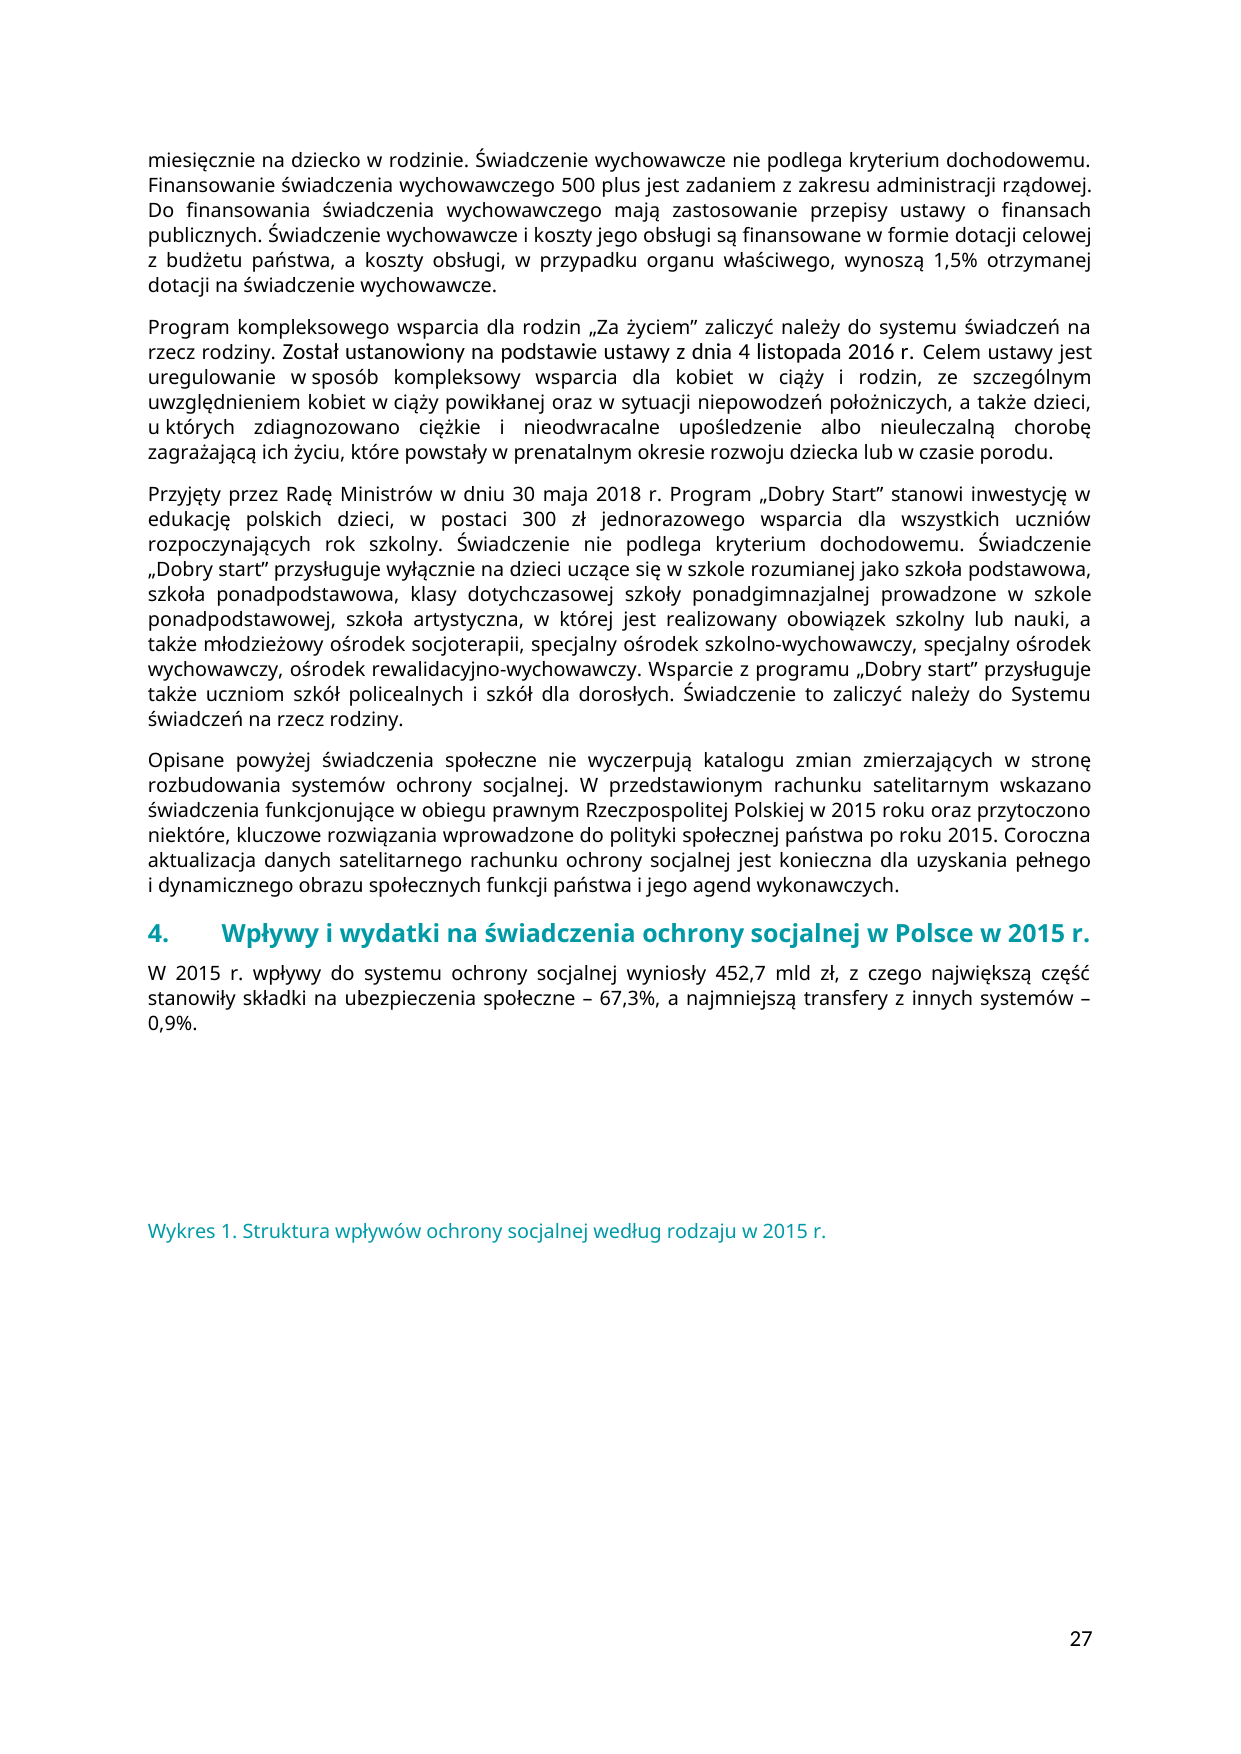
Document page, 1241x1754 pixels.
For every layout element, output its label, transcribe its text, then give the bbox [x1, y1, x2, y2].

text W 2015 r. wpływy do systemu ochrony socjalnej wyniosły 452,7 mld zł, z czego największą część stanowiły składki na ubezpieczenia społeczne – 67,3%, a najmniejszą transfery z innych systemów – 0,9%. [148, 960, 1092, 1035]
text Przyjęty przez Radę Ministrów w dniu 30 maja 2018 r. Program „Dobry Start” stanowi inwestycję w edukację polskich dzieci, w postaci 300 zł jednorazowego wsparcia dla wszystkich uczniów rozpoczynających rok szkolny. Świadczenie nie podlega kryterium dochodowemu. Świadczenie „Dobry start” przysługuje wyłącznie na dzieci uczące się w szkole rozumianej jako szkoła podstawowa, szkoła ponadpodstawowa, klasy dotychczasowej szkoły ponadgimnazjalnej prowadzone w szkole ponadpodstawowej, szkoła artystyczna, w której jest realizowany obowiązek szkolny lub nauki, a także młodzieżowy ośrodek socjoterapii, specjalny ośrodek szkolno-wychowawczy, specjalny ośrodek wychowawczy, ośrodek rewalidacyjno-wychowawczy. Wsparcie z programu „Dobry start” przysługuje także uczniom szkół policealnych i szkół dla dorosłych. Świadczenie to zaliczyć należy do Systemu świadczeń na rzecz rodziny. [148, 481, 1092, 731]
subtitle Wpływy i wydatki na świadczenia ochrony socjalnej w Polsce w 2015 r. [148, 923, 1092, 948]
text Wykres 1. Struktura wpływów ochrony socjalnej według rodzaju w 2015 r. [148, 1218, 1092, 1243]
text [148, 148, 1092, 298]
text Opisane powyżej świadczenia społeczne nie wyczerpują katalogu zmian zmierzających w stronę rozbudowania systemów ochrony socjalnej. W przedstawionym rachunku satelitarnym wskazano świadczenia funkcjonujące w obiegu prawnym Rzeczpospolitej Polskiej w 2015 roku oraz przytoczono niektóre, kluczowe rozwiązania wprowadzone do polityki społecznej państwa po roku 2015. Coroczna aktualizacja danych satelitarnego rachunku ochrony socjalnej jest konieczna dla uzyskania pełnego i dynamicznego obrazu społecznych funkcji państwa i jego agend wykonawczych. [148, 748, 1092, 898]
text Program kompleksowego wsparcia dla rodzin „Za życiem” zaliczyć należy do systemu świadczeń na rzecz rodziny. Został ustanowiony na podstawie ustawy z dnia 4 listopada 2016 r. Celem ustawy jest uregulowanie w sposób kompleksowy wsparcia dla kobiet w ciąży i rodzin, ze szczególnym uwzględnieniem kobiet w ciąży powikłanej oraz w sytuacji niepowodzeń położniczych, a także dzieci, u których zdiagnozowano ciężkie i nieodwracalne upośledzenie albo nieuleczalną chorobę zagrażającą ich życiu, które powstały w prenatalnym okresie rozwoju dziecka lub w czasie porodu. [148, 314, 1092, 464]
